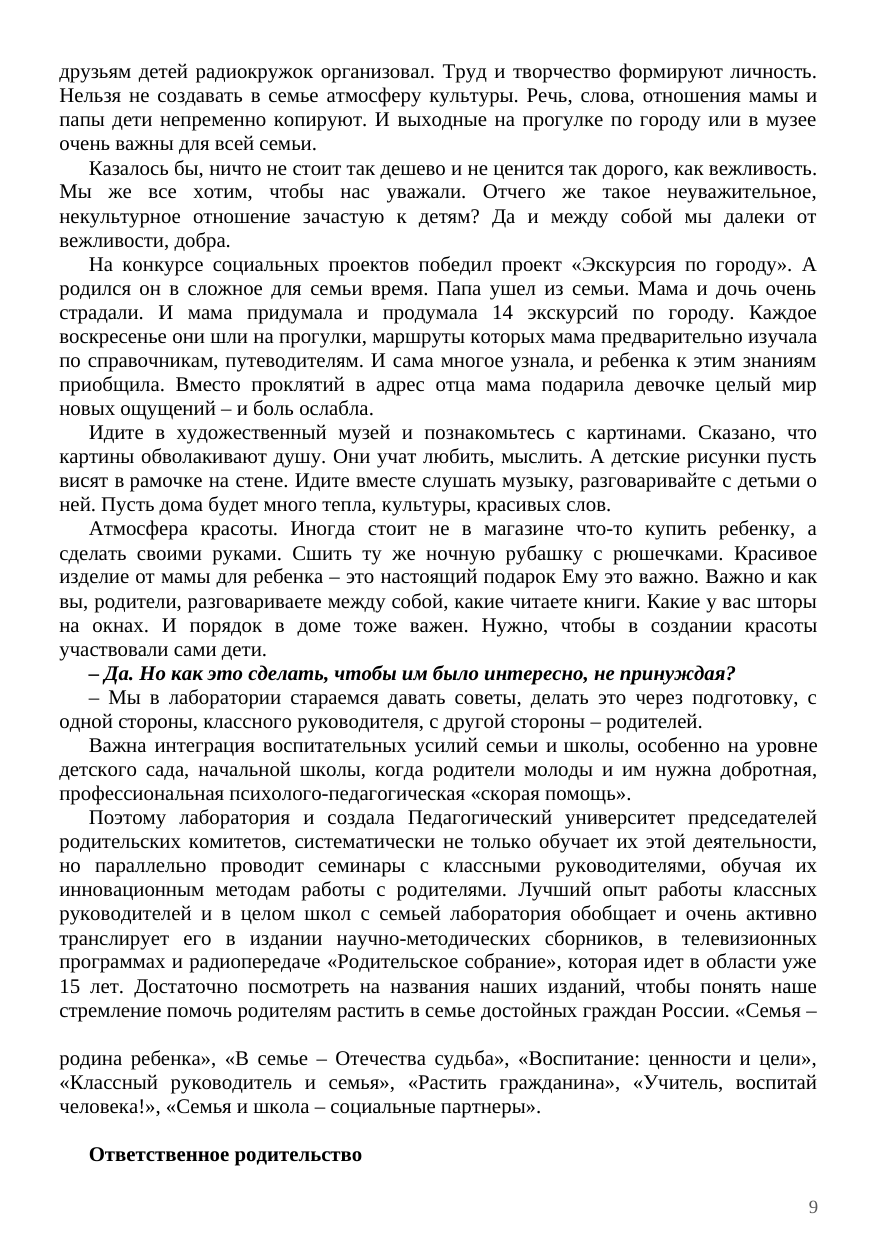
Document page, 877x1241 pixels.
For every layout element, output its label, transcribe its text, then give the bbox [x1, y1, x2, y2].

text – Мы в лаборатории стараемся давать советы, делать это через подготовку, с одной стороны, классного руководителя, с другой стороны – родителей. [59, 685, 818, 733]
text – Да. Но как это сделать, чтобы им было интересно, не принуждая? [59, 661, 818, 685]
text Казалось бы, ничто не стоит так дешево и не ценится так дорого, как вежливость. Мы же все хотим, чтобы нас уважали. Отчего же такое неуважительное, некультурное отношение зачастую к детям? Да и между собой мы далеки от вежливости, добра. [59, 155, 818, 252]
text Поэтому лаборатория и создала Педагогический университет председателей родительских комитетов, систематически не только обучает их этой деятельности, но параллельно проводит семинары с классными руководителями, обучая их инновационным методам работы с родителями. Лучший опыт работы классных руководителей и в целом школ с семьей лаборатория обобщает и очень активно транслирует его в издании научно-методических сборников, в телевизионных программах и радиопередаче «Родительское собрание», которая идет в области уже 15 лет. Достаточно посмотреть на названия наших изданий, чтобы понять наше стремление помочь родителям растить в семье достойных граждан России. «Семья – родина ребенка», «В семье – Отечества судьба», «Воспитание: ценности и цели», «Классный руководитель и семья», «Растить гражданина», «Учитель, воспитай человека!», «Семья и школа – социальные партнеры». [59, 805, 818, 1118]
text Атмосфера красоты. Иногда стоит не в магазине что-то купить ребенку, а сделать своими руками. Сшить ту же ночную рубашку с рюшечками. Красивое изделие от мамы для ребенка – это настоящий подарок Ему это важно. Важно и как вы, родители, разговариваете между собой, какие читаете книги. Какие у вас шторы на окнах. И порядок в доме тоже важен. Нужно, чтобы в создании красоты участвовали сами дети. [59, 516, 818, 661]
text Идите в художественный музей и познакомьтесь с картинами. Сказано, что картины обволакивают душу. Они учат любить, мыслить. А детские рисунки пусть висят в рамочке на стене. Идите вместе слушать музыку, разговаривайте с детьми о ней. Пусть дома будет много тепла, культуры, красивых слов. [59, 420, 818, 516]
text Важна интеграция воспитательных усилий семьи и школы, особенно на уровне детского сада, начальной школы, когда родители молоды и им нужна добротная, профессиональная психолого-педагогическая «скорая помощь». [59, 733, 818, 805]
text Ответственное родительство [59, 1142, 818, 1166]
text На конкурсе социальных проектов победил проект «Экскурсия по городу». А родился он в сложное для семьи время. Папа ушел из семьи. Мама и дочь очень страдали. И мама придумала и продумала 14 экскурсий по городу. Каждое воскресенье они шли на прогулки, маршруты которых мама предварительно изучала по справочникам, путеводителям. И сама многое узнала, и ребенка к этим знаниям приобщила. Вместо проклятий в адрес отца мама подарила девочке целый мир новых ощущений – и боль ослабла. [59, 252, 818, 420]
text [59, 59, 818, 155]
